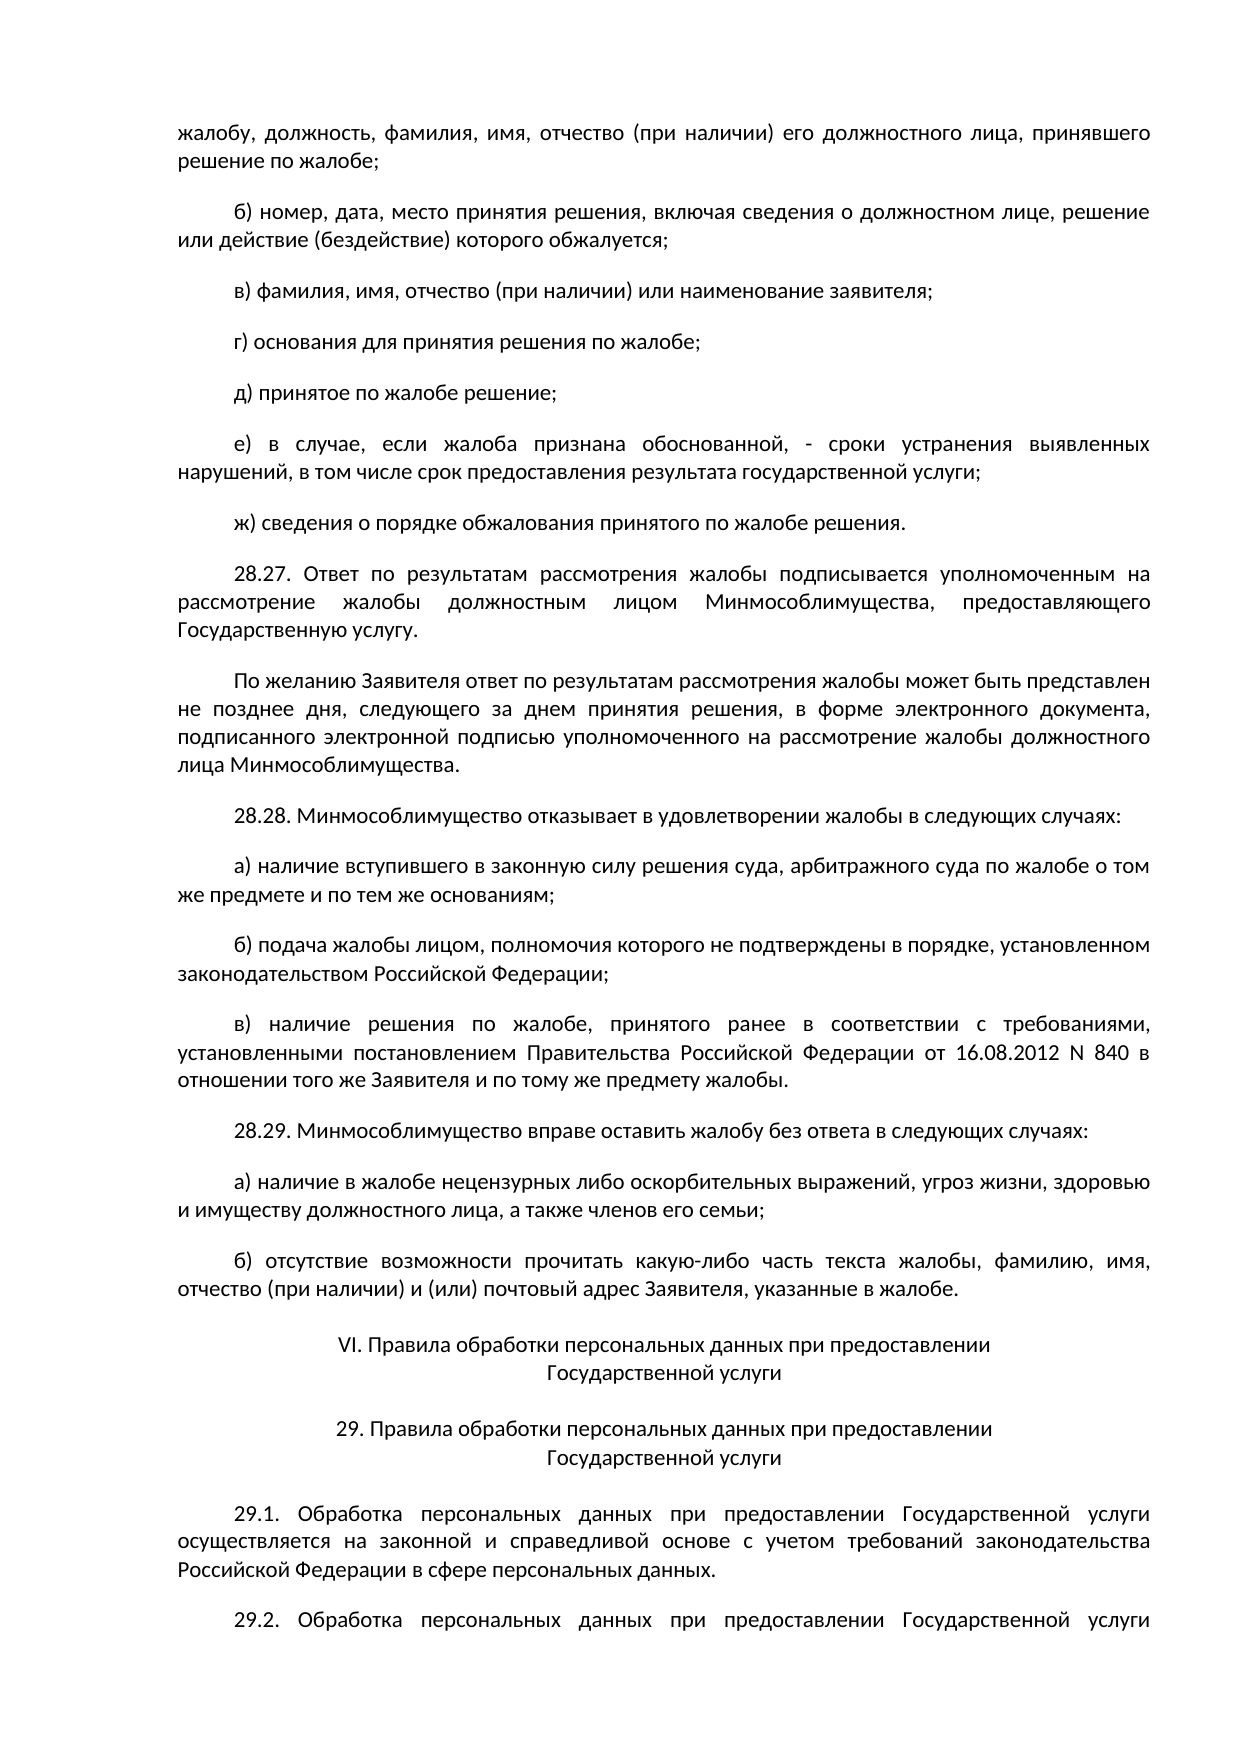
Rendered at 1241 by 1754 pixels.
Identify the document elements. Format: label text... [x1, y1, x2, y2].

text д) принятое по жалобе решение; [177, 378, 1152, 406]
text 28.28. Минмособлимущество отказывает в удовлетворении жалобы в следующих случаях: [177, 801, 1152, 829]
text Государственной услуги [177, 1358, 1152, 1387]
text VI. Правила обработки персональных данных при предоставлении [177, 1331, 1152, 1358]
text По желанию Заявителя ответ по результатам рассмотрения жалобы может быть представлен не позднее дня, следующего за днем принятия решения, в форме электронного документа, подписанного электронной подписью уполномоченного на рассмотрение жалобы должностного лица Минмособлимущества. [177, 666, 1152, 778]
text в) фамилия, имя, отчество (при наличии) или наименование заявителя; [177, 276, 1152, 304]
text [177, 1606, 1152, 1634]
text 29. Правила обработки персональных данных при предоставлении [177, 1414, 1152, 1443]
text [177, 118, 1152, 174]
text б) подача жалобы лицом, полномочия которого не подтверждены в порядке, установленном законодательством Российской Федерации; [177, 931, 1152, 987]
text а) наличие в жалобе нецензурных либо оскорбительных выражений, угроз жизни, здоровью и имуществу должностного лица, а также членов его семьи; [177, 1167, 1152, 1223]
text а) наличие вступившего в законную силу решения суда, арбитражного суда по жалобе о том же предмете и по тем же основаниям; [177, 852, 1152, 908]
text б) отсутствие возможности прочитать какую-либо часть текста жалобы, фамилию, имя, отчество (при наличии) и (или) почтовый адрес Заявителя, указанные в жалобе. [177, 1246, 1152, 1302]
text 29.1. Обработка персональных данных при предоставлении Государственной услуги осуществляется на законной и справедливой основе с учетом требований законодательства Российской Федерации в сфере персональных данных. [177, 1499, 1152, 1583]
text ж) сведения о порядке обжалования принятого по жалобе решения. [177, 508, 1152, 536]
text б) номер, дата, место принятия решения, включая сведения о должностном лице, решение или действие (бездействие) которого обжалуется; [177, 197, 1152, 253]
text 28.27. Ответ по результатам рассмотрения жалобы подписывается уполномоченным на рассмотрение жалобы должностным лицом Минмособлимущества, предоставляющего Государственную услугу. [177, 559, 1152, 643]
text 28.29. Минмособлимущество вправе оставить жалобу без ответа в следующих случаях: [177, 1117, 1152, 1144]
text г) основания для принятия решения по жалобе; [177, 327, 1152, 355]
text в) наличие решения по жалобе, принятого ранее в соответствии с требованиями, установленными постановлением Правительства Российской Федерации от 16.08.2012 N 840 в отношении того же Заявителя и по тому же предмету жалобы. [177, 1009, 1152, 1094]
text Государственной услуги [177, 1443, 1152, 1471]
text е) в случае, если жалоба признана обоснованной, - сроки устранения выявленных нарушений, в том числе срок предоставления результата государственной услуги; [177, 429, 1152, 485]
